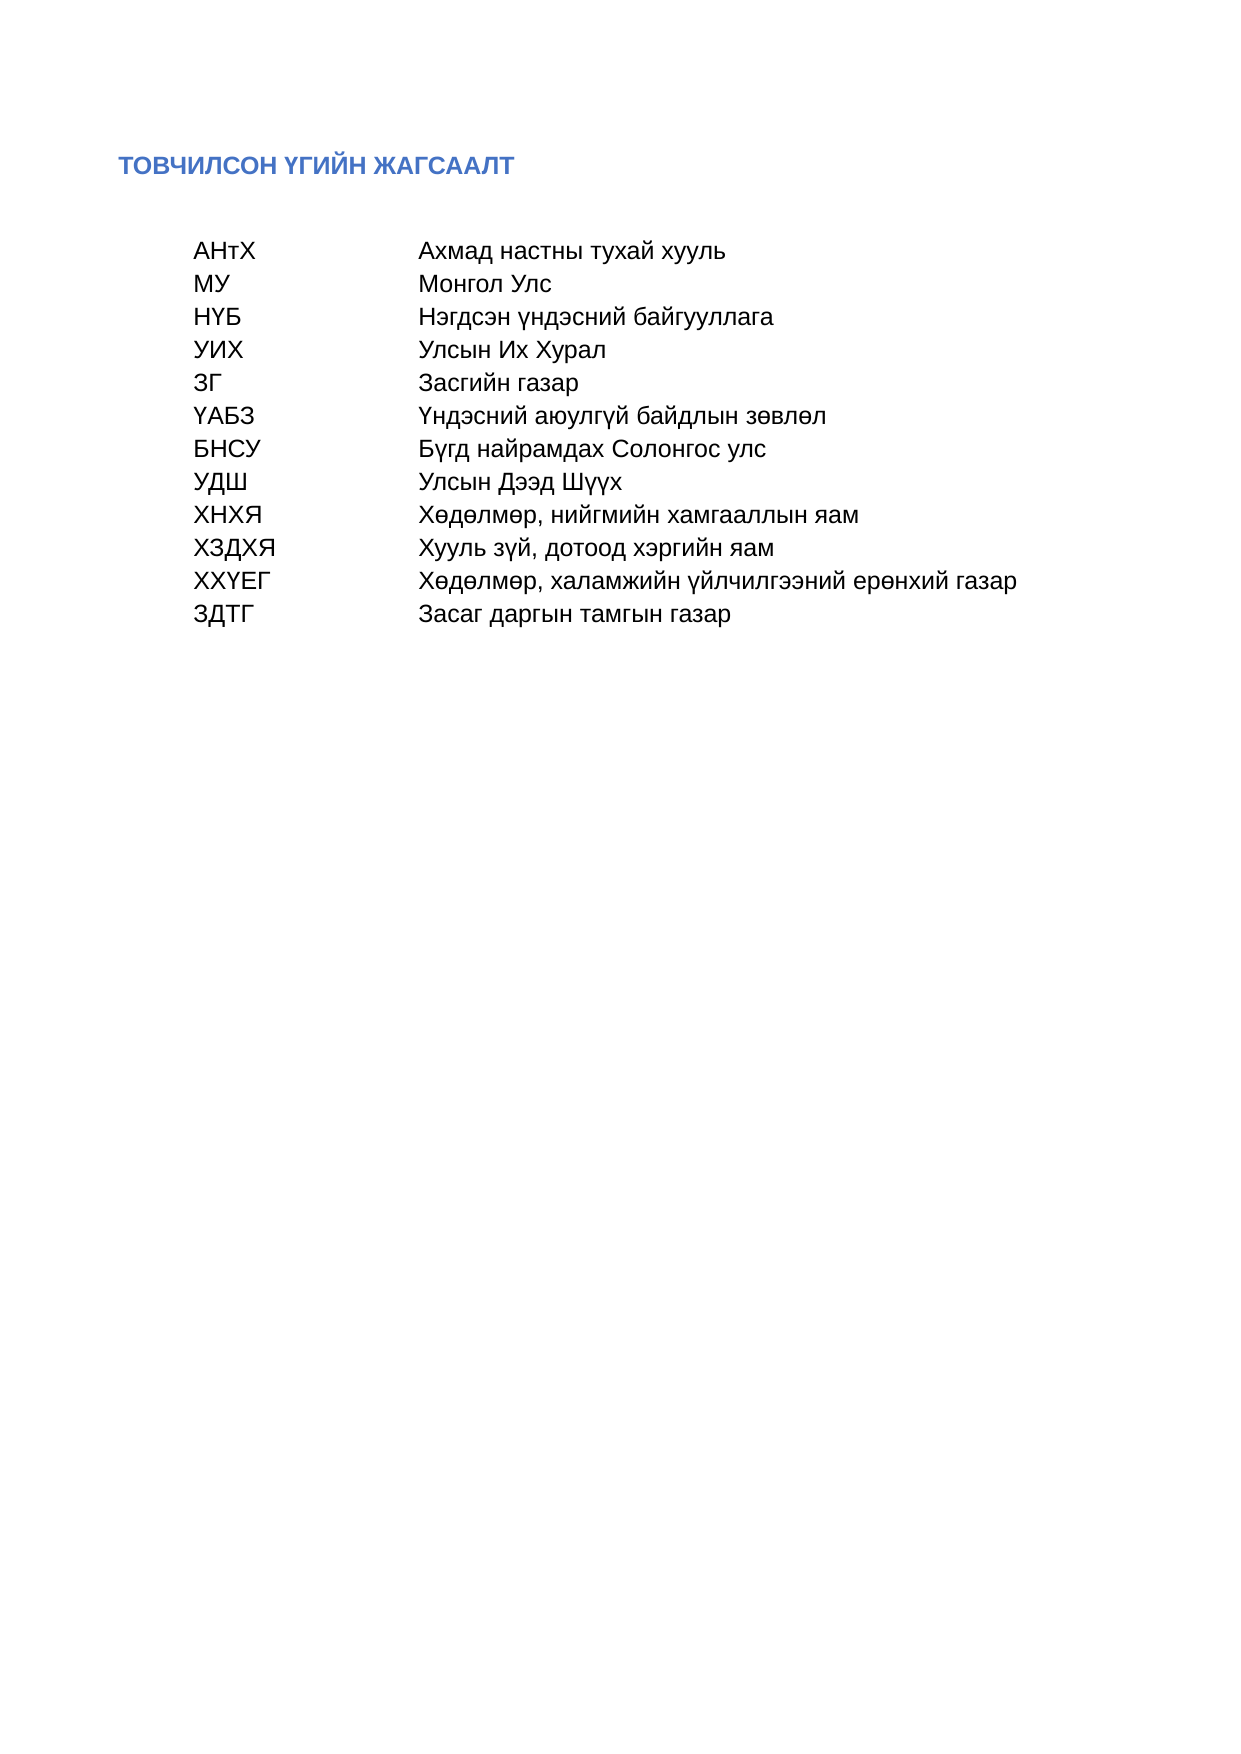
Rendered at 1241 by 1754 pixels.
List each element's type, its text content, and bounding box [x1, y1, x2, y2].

text ЗГ Засгийн газар [118, 368, 1122, 397]
text НҮБ Нэгдсэн үндэсний байгууллага [118, 302, 1122, 331]
text АНтХ Ахмад настны тухай хууль [118, 236, 1122, 264]
text УДШ Улсын Дээд Шүүх [118, 467, 1122, 496]
text ХЗДХЯ Хууль зүй, дотоод хэргийн яам [118, 533, 1122, 562]
text УИХ Улсын Их Хурал [118, 335, 1122, 364]
text МУ Монгол Улс [118, 269, 1122, 298]
text ЗДТГ Засаг даргын тамгын газар [118, 599, 1122, 628]
text ХНХЯ Хөдөлмөр, нийгмийн хамгааллын яам [118, 500, 1122, 529]
subtitle ТОВЧИЛСОН ҮГИЙН ЖАГСААЛТ [118, 151, 1122, 180]
text ҮАБЗ Үндэсний аюулгүй байдлын зөвлөл [118, 401, 1122, 430]
text БНСУ Бүгд найрамдах Солонгос улс [118, 434, 1122, 463]
text ХХҮЕГ Хөдөлмөр, халамжийн үйлчилгээний ерөнхий газар [118, 566, 1122, 595]
